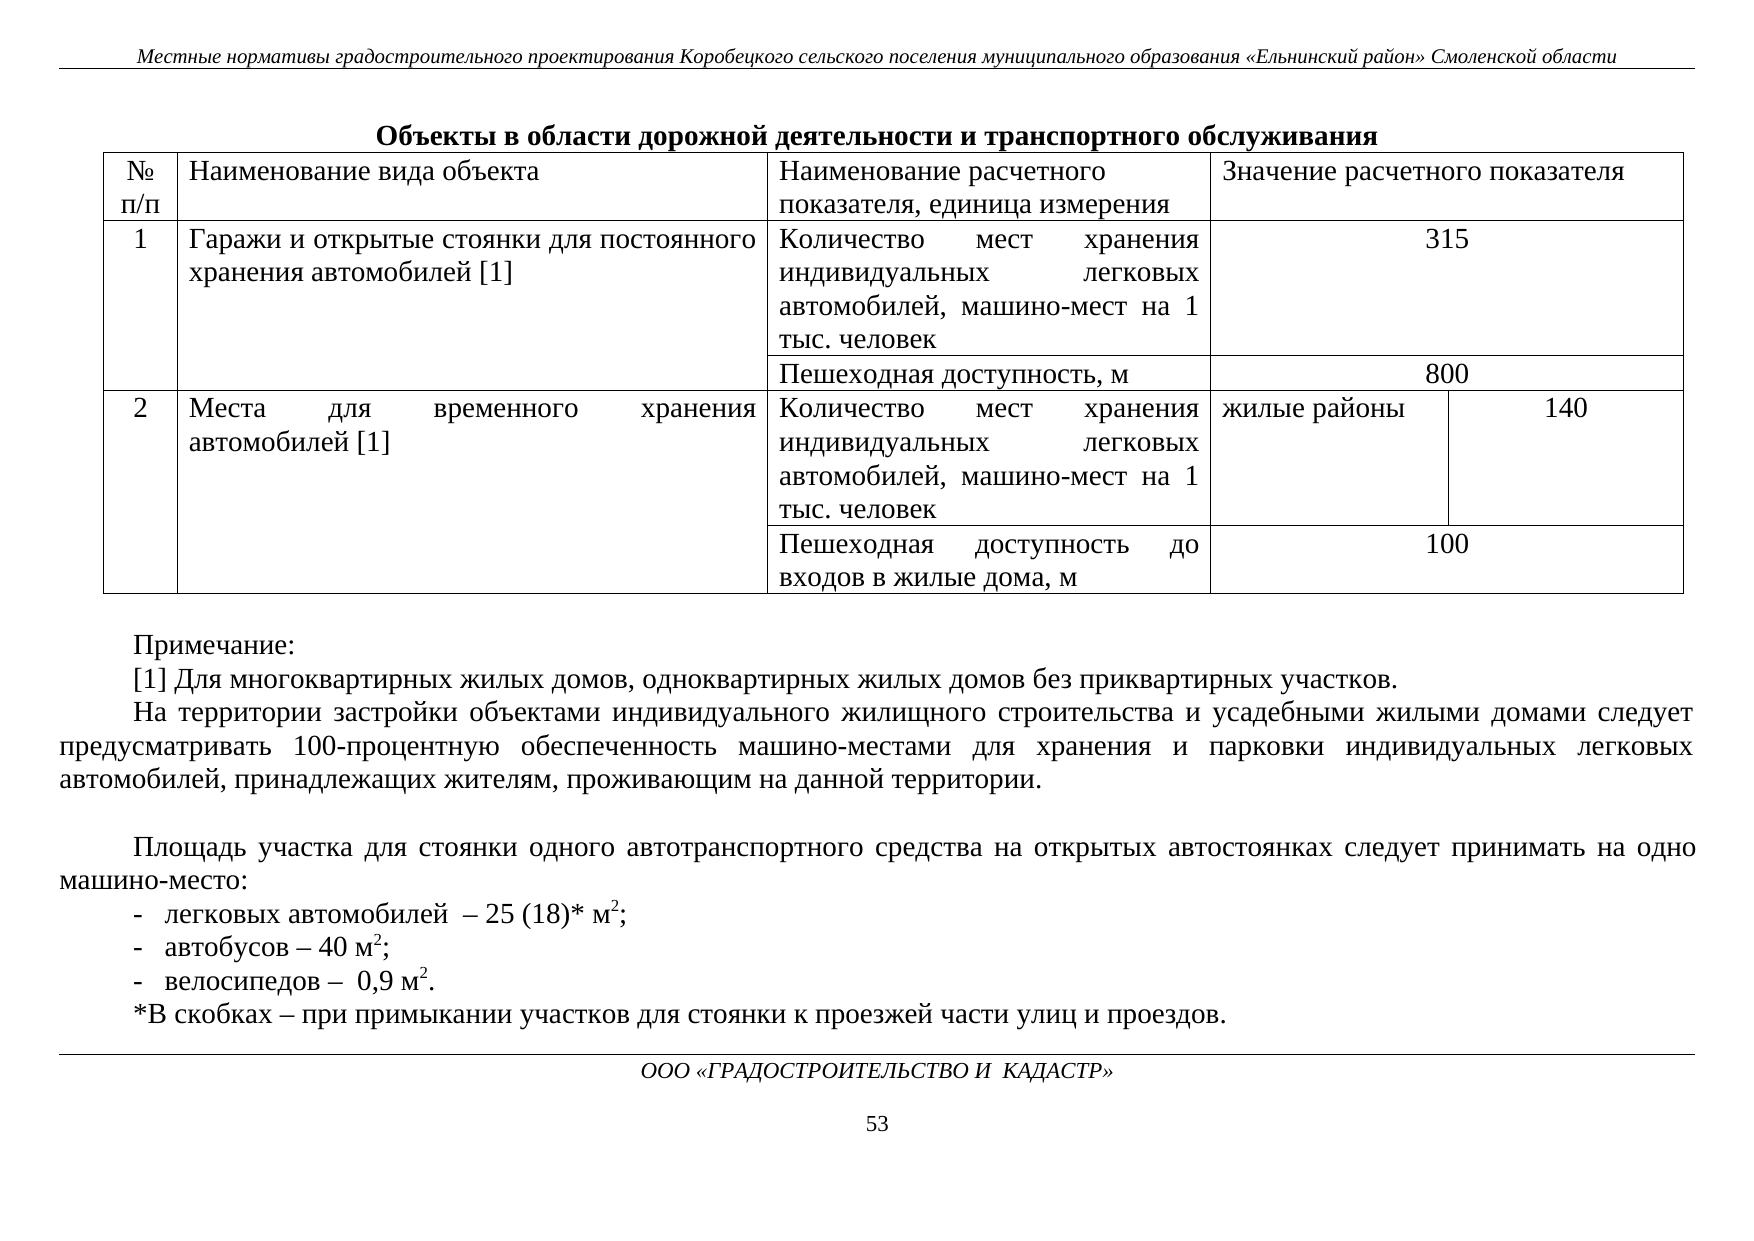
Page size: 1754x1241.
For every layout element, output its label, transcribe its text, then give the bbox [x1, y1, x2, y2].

table_cell Пешеходная доступность до входов в жилые дома, м [768, 526, 1210, 593]
subtitle Объекты в области дорожной деятельности и транспортного обслуживания [59, 118, 1695, 152]
table_cell 800 [1211, 356, 1683, 389]
table_cell 315 [1211, 221, 1683, 355]
table_cell 140 [1449, 391, 1683, 525]
table_header Наименование вида объекта [178, 153, 767, 220]
text Площадь участка для стоянки одного автотранспортного средства на открытых автостоянках следует принимать на одно машино-место: [59, 829, 1698, 896]
text - велосипедов – . [59, 963, 1698, 996]
table_cell Пешеходная доступность, м [768, 356, 1210, 389]
table_cell Места для временного хранения автомобилей [1] [178, 391, 767, 593]
table_cell 100 [1211, 526, 1683, 593]
text - легковых автомобилей – 25 (18)* м2; [59, 896, 1698, 929]
table_cell 1 [104, 221, 177, 389]
table_header Наименование расчетного показателя, единица измерения [768, 153, 1210, 220]
table_cell 2 [104, 391, 177, 593]
table_header Значение расчетного показателя [1211, 153, 1683, 220]
text На территории застройки объектами индивидуального жилищного строительства и усадебными жилыми домами следует предусматривать 100-процентную обеспеченность машино-местами для хранения и парковки индивидуальных легковых автомобилей, принадлежащих жителям, проживающим на данной территории. [59, 694, 1695, 795]
table_cell Количество мест хранения индивидуальных легковых автомобилей, машино-мест на 1 тыс. человек [768, 391, 1210, 525]
table_cell Гаражи и открытые стоянки для постоянного хранения автомобилей [1] [178, 221, 767, 389]
table_cell Количество мест хранения индивидуальных легковых автомобилей, машино-мест на 1 тыс. человек [768, 221, 1210, 355]
table_cell жилые районы [1211, 391, 1448, 525]
text [1] Для многоквартирных жилых домов, одноквартирных жилых домов без приквартирных участков. [59, 661, 1603, 694]
text *В скобках – при примыкании участков для стоянки к проезжей части улиц и проездов. [59, 996, 1698, 1030]
text Примечание: [59, 627, 1603, 661]
table_header № п/п [104, 153, 177, 220]
text - автобусов – ; [59, 929, 1698, 963]
